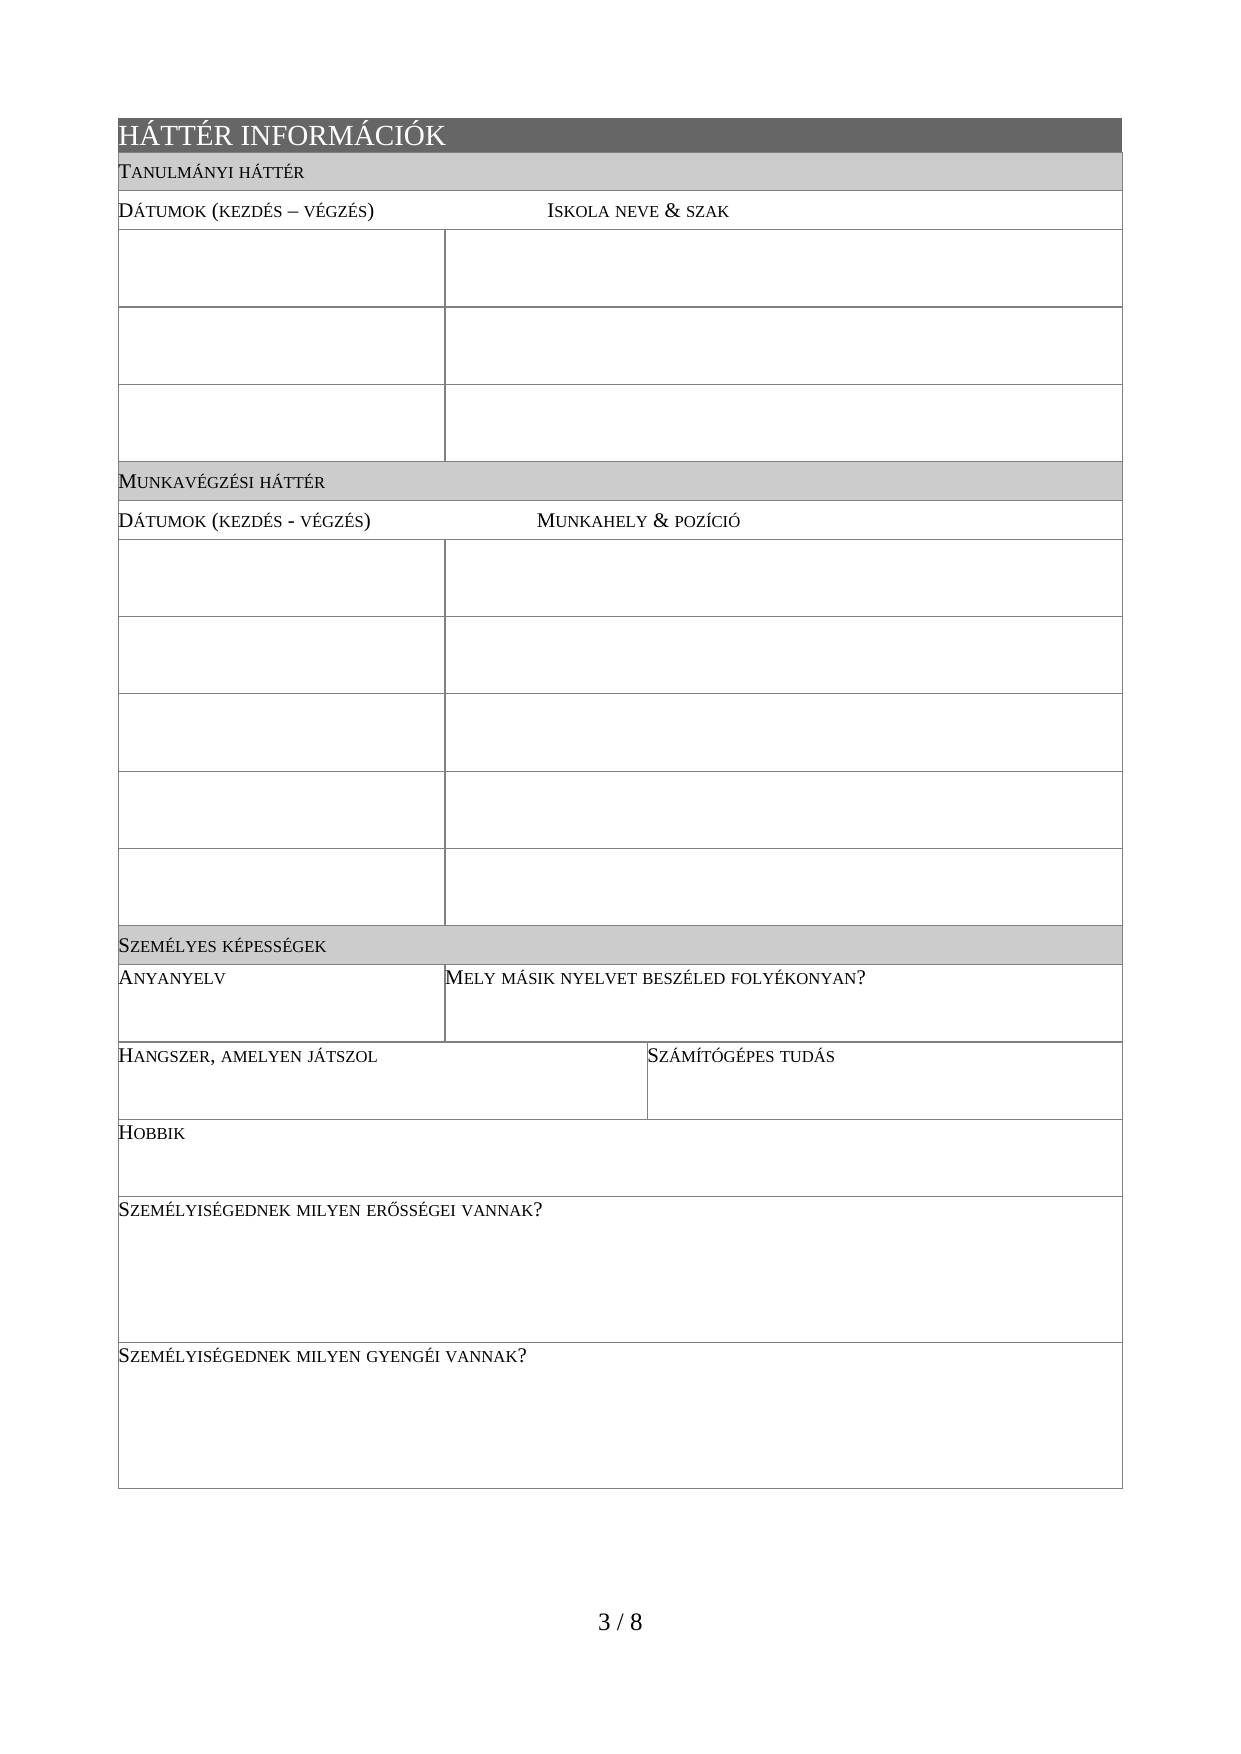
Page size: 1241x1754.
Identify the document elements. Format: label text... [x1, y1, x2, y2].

table_cell Dátumok (kezdés - végzés) [119, 501, 537, 538]
table_cell [119, 308, 444, 384]
table_cell Anyanyelv [119, 965, 444, 1041]
table_cell Hobbik [119, 1120, 1122, 1196]
table_cell [119, 385, 444, 461]
table_cell Számítógépes tudás [648, 1043, 1122, 1119]
table_cell Személyes képességek [119, 926, 1122, 964]
table_cell [119, 617, 444, 693]
table_cell [119, 772, 444, 848]
table_cell [446, 849, 1122, 925]
table_cell [119, 540, 444, 616]
table_cell [446, 617, 1122, 693]
table_cell Iskola neve & szak [537, 191, 1122, 229]
table_cell Munkahely & pozíció [537, 501, 1122, 538]
table_cell [446, 308, 1122, 384]
table_cell [446, 230, 1122, 306]
table_cell Dátumok (kezdés – végzés) [119, 191, 537, 229]
table_header HÁTTÉR INFORMÁCIÓK [118, 118, 1122, 152]
table_cell Mely másik nyelvet beszéled folyékonyan? [446, 965, 1122, 1041]
table_cell [446, 540, 1122, 616]
table_cell Személyiségednek milyen gyengéi vannak? [119, 1343, 1122, 1488]
table_cell [119, 230, 444, 306]
table_cell Munkavégzési háttér [119, 462, 1122, 500]
table_cell Személyiségednek milyen erősségei vannak? [119, 1197, 1122, 1342]
table_cell [446, 694, 1122, 771]
table_cell [119, 849, 444, 925]
table_cell [119, 694, 444, 771]
table_cell [446, 385, 1122, 461]
table_cell Tanulmányi háttér [119, 153, 1122, 190]
table_cell Hangszer, amelyen játszol [119, 1043, 647, 1119]
table_cell [446, 772, 1122, 848]
